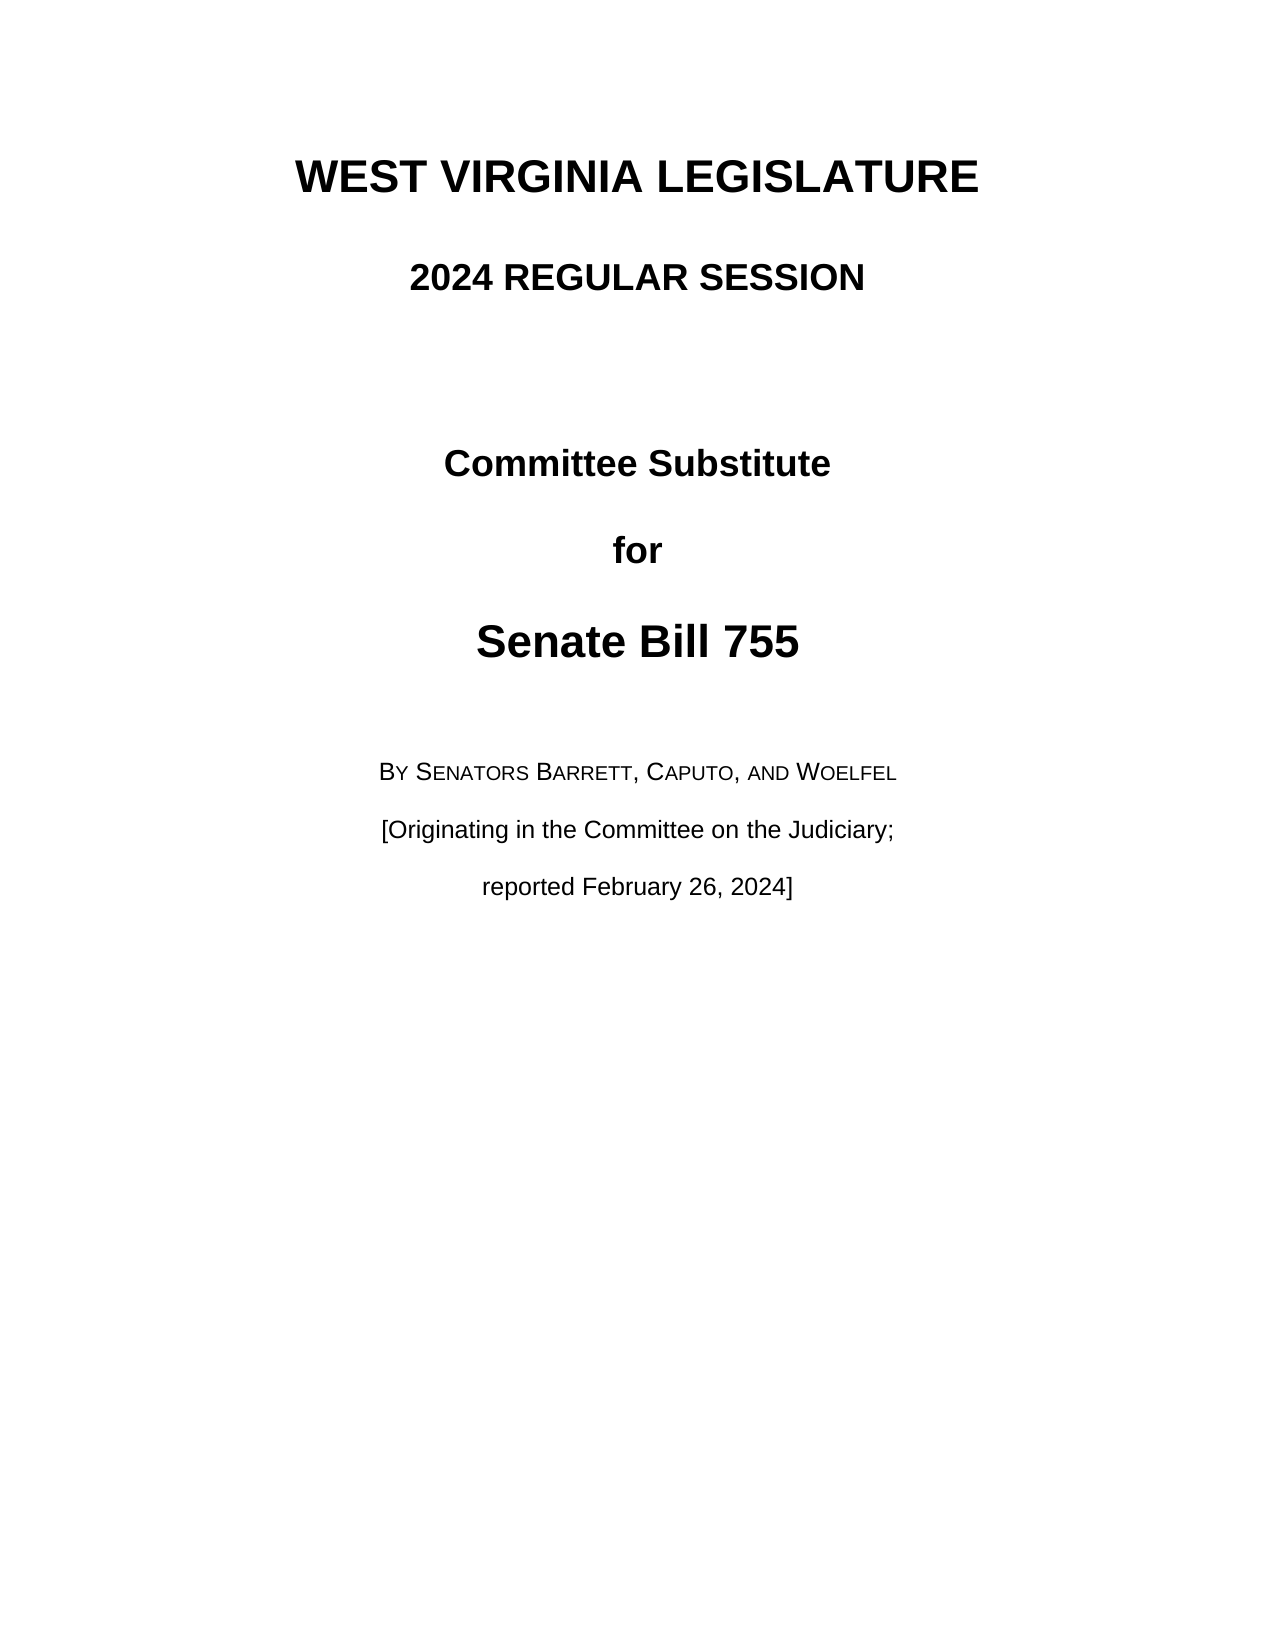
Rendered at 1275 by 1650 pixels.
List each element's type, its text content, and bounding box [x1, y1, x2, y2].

title WEST virginia legislature [150, 150, 1125, 203]
title for [150, 528, 1125, 571]
text By Senators Barrett, Caputo, and Woelfel [337, 757, 937, 786]
text [Originating in the Committee on ; reported ] [337, 814, 937, 901]
text Bill [150, 614, 1125, 667]
title 2024 regular session [150, 255, 1125, 298]
